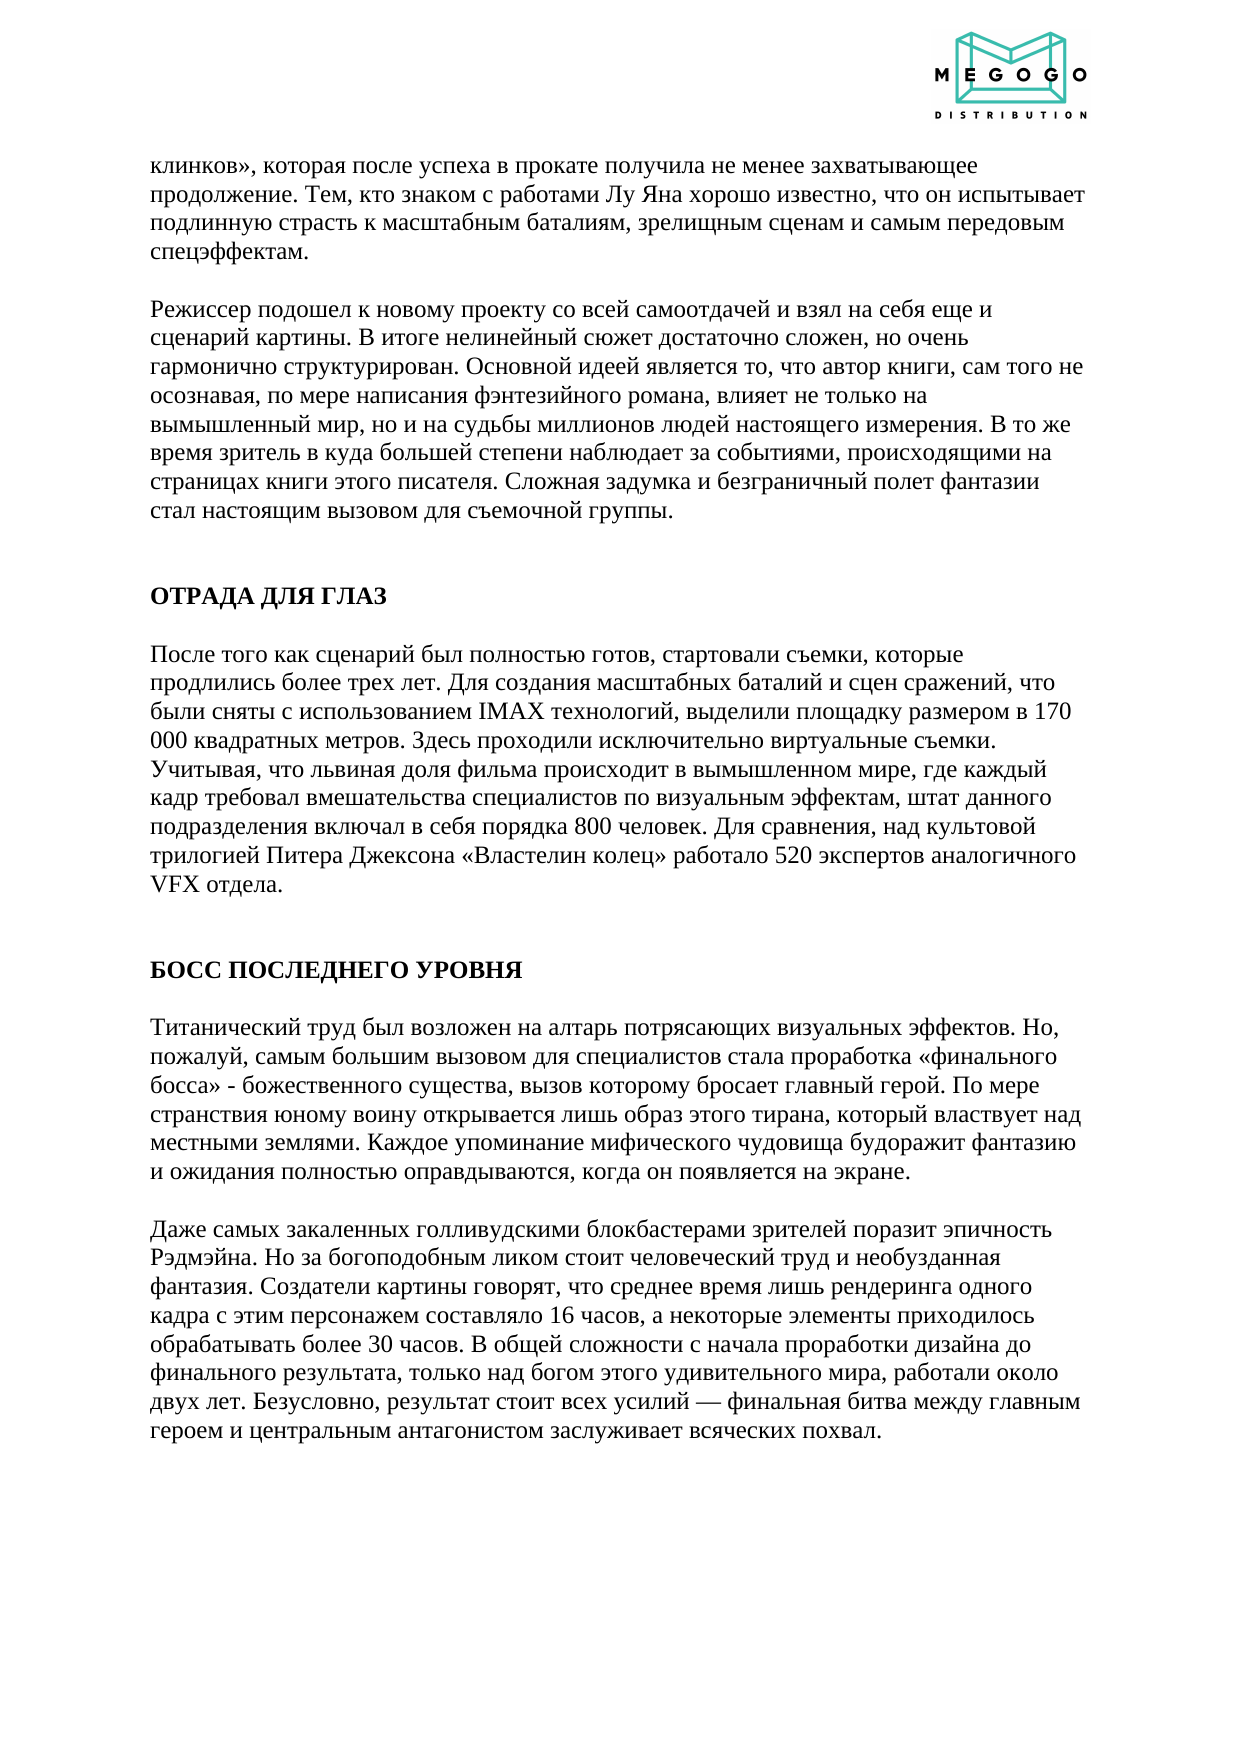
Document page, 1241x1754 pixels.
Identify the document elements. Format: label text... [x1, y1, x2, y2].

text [150, 150, 1090, 265]
text БОСС ПОСЛЕДНЕГО УРОВНЯ [150, 955, 1090, 984]
text Режиссер подошел к новому проекту со всей самоотдачей и взял на себя еще и сценарий картины. В итоге нелинейный сюжет достаточно сложен, но очень гармонично структурирован. Основной идеей является то, что автор книги, сам того не осознавая, по мере написания фэнтезийного романа, влияет не только на вымышленный мир, но и на судьбы миллионов людей настоящего измерения. В то же время зритель в куда большей степени наблюдает за событиями, происходящими на страницах книги этого писателя. Сложная задумка и безграничный полет фантазии стал настоящим вызовом для съемочной группы. [150, 294, 1090, 524]
text Даже самых закаленных голливудскими блокбастерами зрителей поразит эпичность Рэдмэйна. Но за богоподобным ликом стоит человеческий труд и необузданная фантазия. Создатели картины говорят, что среднее время лишь рендеринга одного кадра с этим персонажем составляло 16 часов, а некоторые элементы приходилось обрабатывать более 30 часов. В общей сложности с начала проработки дизайна до финального результата, только над богом этого удивительного мира, работали около двух лет. Безусловно, результат стоит всех усилий — финальная битва между главным героем и центральным антагонистом заслуживает всяческих похвал. [150, 1214, 1090, 1444]
text Титанический труд был возложен на алтарь потрясающих визуальных эффектов. Но, пожалуй, самым большим вызовом для специалистов стала проработка «финального босса» - божественного существа, вызов которому бросает главный герой. По мере странствия юному воину открывается лишь образ этого тирана, который властвует над местными землями. Каждое упоминание мифического чудовища будоражит фантазию и ожидания полностью оправдываются, когда он появляется на экране. [150, 1012, 1090, 1185]
text ОТРАДА ДЛЯ ГЛАЗ [150, 581, 1090, 610]
text После того как сценарий был полностью готов, стартовали съемки, которые продлились более трех лет. Для создания масштабных баталий и сцен сражений, что были сняты с использованием IMAX технологий, выделили площадку размером в 170 000 квадратных метров. Здесь проходили исключительно виртуальные съемки. Учитывая, что львиная доля фильма происходит в вымышленном мире, где каждый кадр требовал вмешательства специалистов по визуальным эффектам, штат данного подразделения включал в себя порядка 800 человек. Для сравнения, над культовой трилогией Питера Джексона «Властелин колец» работало 520 экспертов аналогичного VFX отдела. [150, 639, 1090, 897]
picture [931, 29, 1091, 124]
